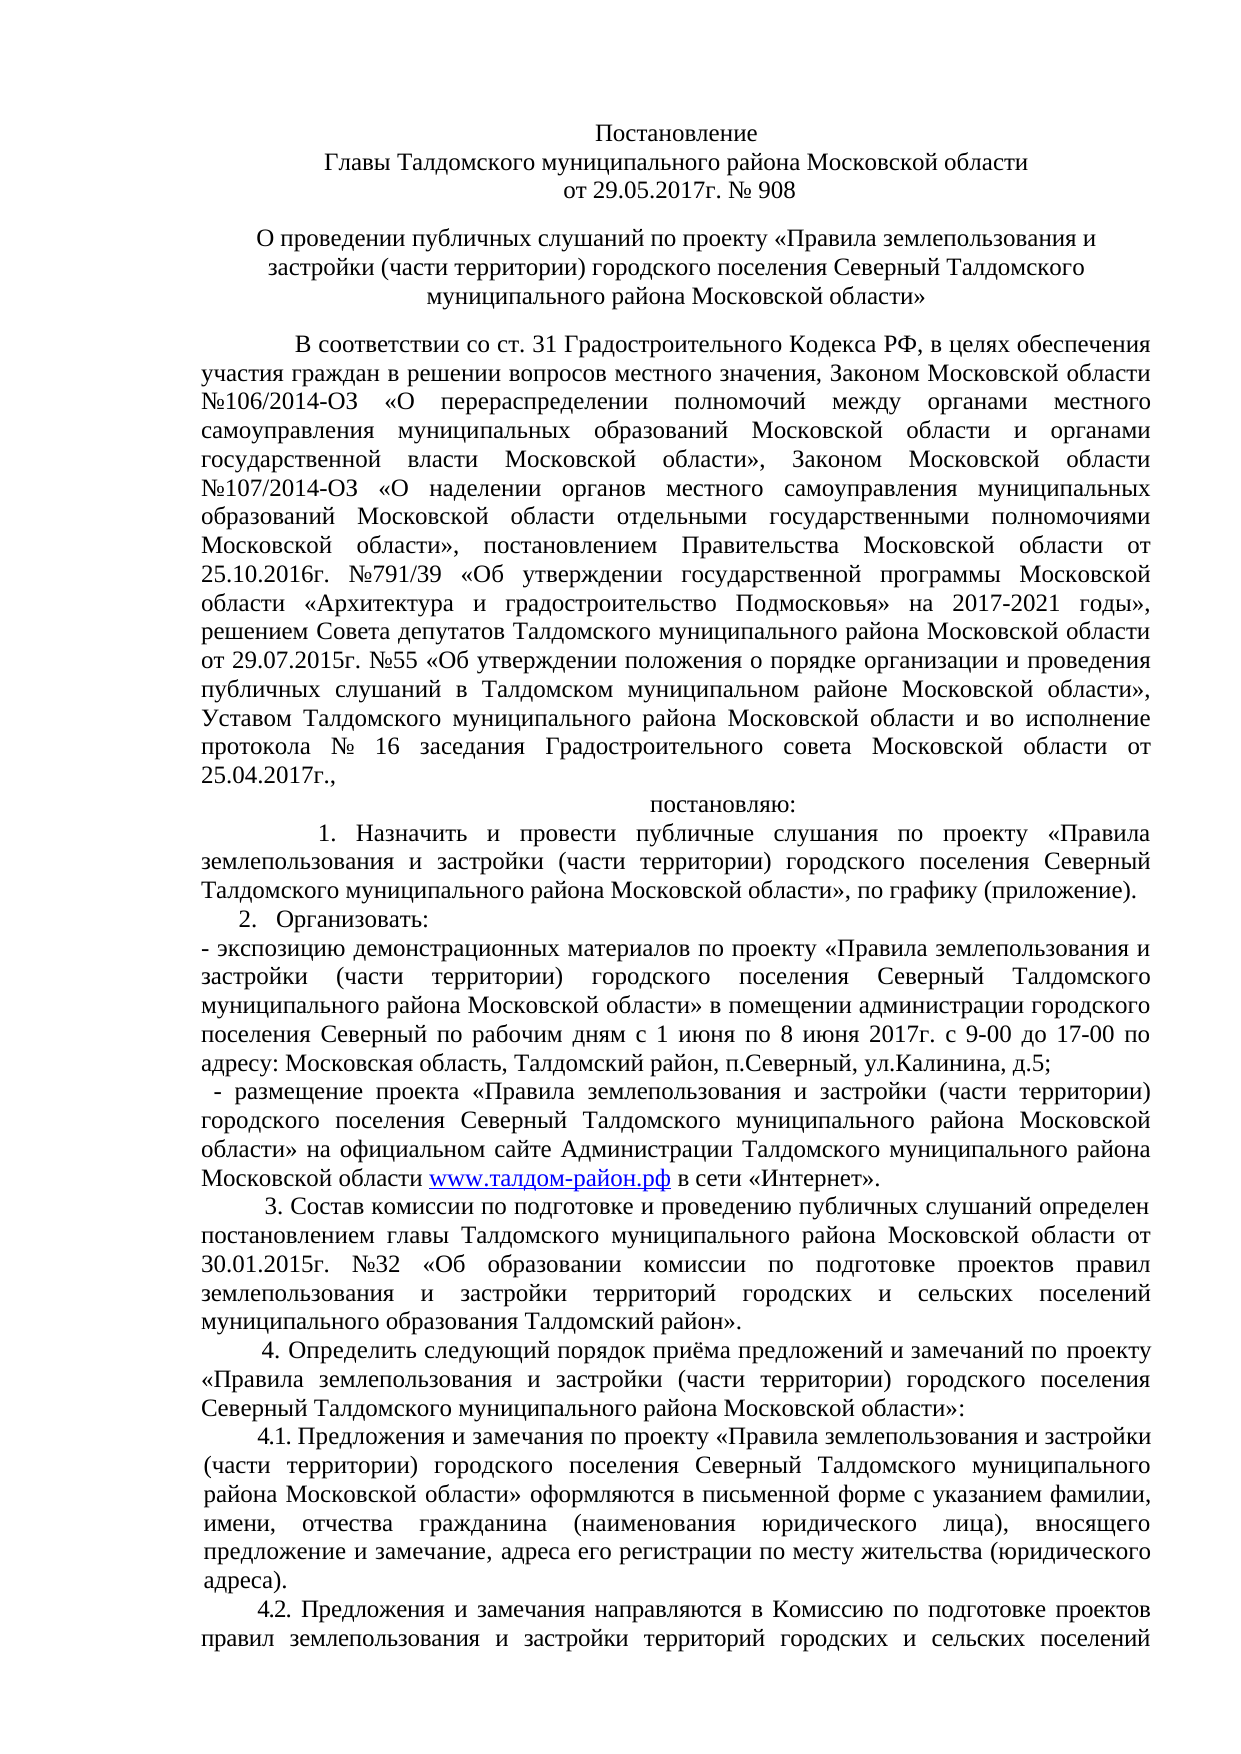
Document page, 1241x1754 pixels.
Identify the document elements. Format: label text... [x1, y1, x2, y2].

text от 29.05.2017г. № 908 [201, 176, 1152, 204]
text 4. Определить следующий порядок приёма предложений и замечаний по проекту «Правила землепользования и застройки (части территории) городского поселения Северный Талдомского муниципального района Московской области»: [201, 1335, 1152, 1421]
text - размещение проекта «Правила землепользования и застройки (части территории) городского поселения Северный Талдомского муниципального района Московской области» на официальном сайте Администрации Талдомского муниципального района Московской области www.талдом-район.рф в сети «Интернет». [201, 1076, 1152, 1191]
text О проведении публичных слушаний по проекту «Правила землепользования и застройки (части территории) городского поселения Северный Талдомского муниципального района Московской области» [201, 223, 1152, 310]
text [201, 1594, 1152, 1651]
text - экспозицию демонстрационных материалов по проекту «Правила землепользования и застройки (части территории) городского поселения Северный Талдомского муниципального района Московской области» в помещении администрации городского поселения Северный по рабочим дням с 1 июня по 8 июня 2017г. с 9-00 до 17-00 по адресу: Московская область, Талдомский район, п.Северный, ул.Калинина, д.5; [201, 933, 1152, 1076]
text Постановление [201, 118, 1152, 147]
text 4.1. Предложения и замечания по проекту «Правила землепользования и застройки (части территории) городского поселения Северный Талдомского муниципального района Московской области» оформляются в письменной форме с указанием фамилии, имени, отчества гражданина (наименования юридического лица), вносящего предложение и замечание, адреса его регистрации по месту жительства (юридического адреса). [203, 1421, 1152, 1594]
text 2. Организовать: [201, 904, 1152, 933]
text 1. Назначить и провести публичные слушания по проекту «Правила землепользования и застройки (части территории) городского поселения Северный Талдомского муниципального района Московской области», по графику (приложение). [201, 818, 1152, 904]
text постановляю: [201, 789, 1152, 818]
text Главы Талдомского муниципального района Московской области [201, 147, 1152, 176]
text В соответствии со ст. 31 Градостроительного Кодекса РФ, в целях обеспечения участия граждан в решении вопросов местного значения, Законом Московской области №106/2014-ОЗ «О перераспределении полномочий между органами местного самоуправления муниципальных образований Московской области и органами государственной власти Московской области», Законом Московской области №107/2014-ОЗ «О наделении органов местного самоуправления муниципальных образований Московской области отдельными государственными полномочиями Московской области», постановлением Правительства Московской области от 25.10.2016г. №791/39 «Об утверждении государственной программы Московской области «Архитектура и градостроительство Подмосковья» на 2017-2021 годы», решением Совета депутатов Талдомского муниципального района Московской области от 29.07.2015г. №55 «Об утверждении положения о порядке организации и проведения публичных слушаний в Талдомском муниципальном районе Московской области», Уставом Талдомского муниципального района Московской области и во исполнение протокола № 16 заседания Градостроительного совета Московской области от 25.04.2017г., [201, 329, 1152, 789]
text 3. Состав комиссии по подготовке и проведению публичных слушаний определен постановлением главы Талдомского муниципального района Московской области от 30.01.2015г. №32 «Об образовании комиссии по подготовке проектов правил землепользования и застройки территорий городских и сельских поселений муниципального образования Талдомский район». [201, 1191, 1152, 1335]
